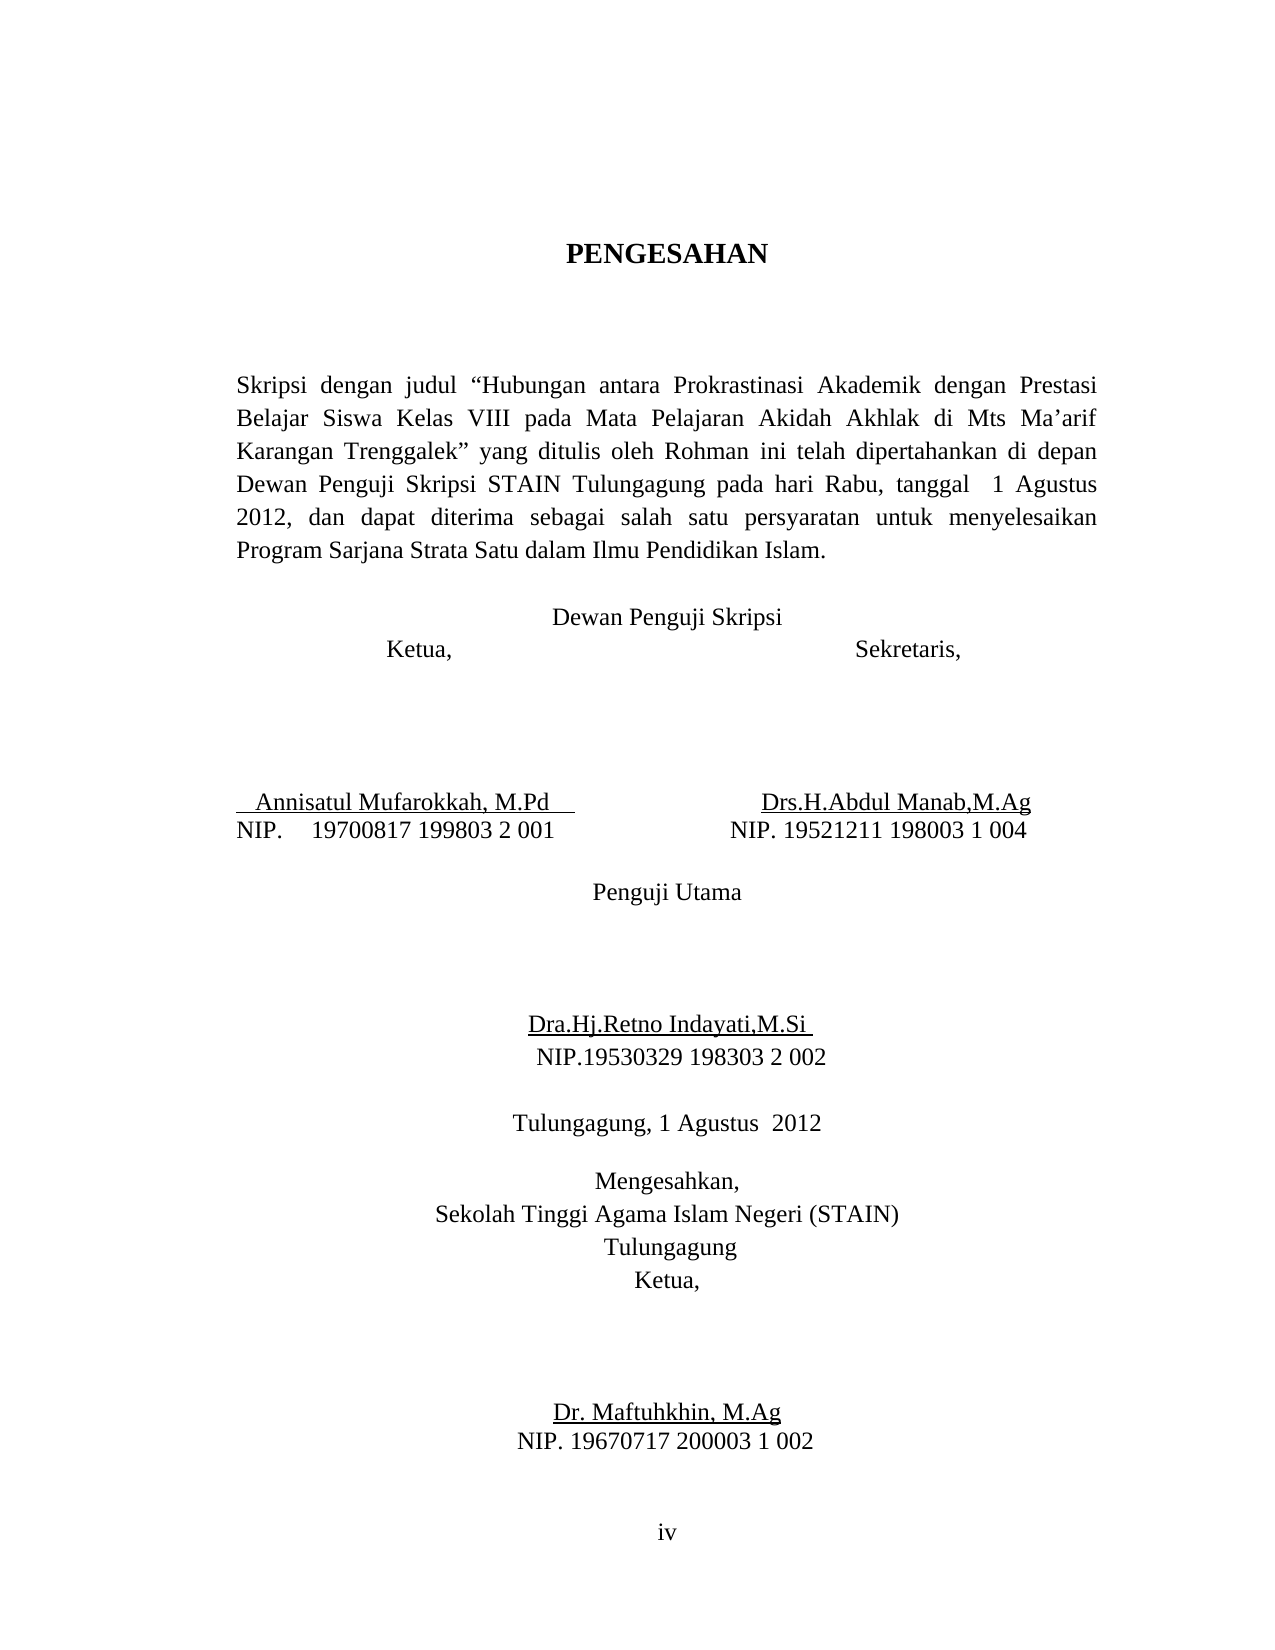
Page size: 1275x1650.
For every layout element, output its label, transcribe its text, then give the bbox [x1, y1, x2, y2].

text Dra.Hj.Retno Indayati,M.Si [236, 1009, 1098, 1038]
text NIP. 19670717 200003 1 002 [517, 1426, 1098, 1455]
text Annisatul Mufarokkah, M.Pd Drs.H.Abdul Manab,M.Ag [236, 787, 1098, 816]
text Mengesahkan, [236, 1166, 1098, 1195]
text Dr. Maftuhkhin, M.Ag [236, 1397, 1098, 1426]
text Tulungagung, 1 Agustus 2012 [236, 1108, 1098, 1137]
text Dewan Penguji Skripsi [236, 602, 1098, 630]
text Ketua, [236, 1265, 1098, 1294]
text Ketua, Sekretaris, [311, 634, 1098, 663]
text Tulungagung [236, 1232, 1098, 1261]
text Sekolah Tinggi Agama Islam Negeri (STAIN) [236, 1199, 1098, 1228]
text NIP. 19700817 199803 2 001 NIP. 19521211 198003 1 004 [236, 816, 1098, 844]
text NIP.19530329 198303 2 002 [461, 1042, 1098, 1071]
text PENGESAHAN [236, 236, 1098, 270]
text Penguji Utama [236, 877, 1098, 906]
text Skripsi dengan judul “Hubungan antara Prokrastinasi Akademik dengan Prestasi Belajar Siswa Kelas VIII pada Mata Pelajaran Akidah Akhlak di Mts Ma’arif Karangan Trenggalek” yang ditulis oleh Rohman ini telah dipertahankan di depan Dewan Penguji Skripsi STAIN Tulungagung pada hari Rabu, tanggal 1 Agustus 2012, dan dapat diterima sebagai salah satu persyaratan untuk menyelesaikan Program Sarjana Strata Satu dalam Ilmu Pendidikan Islam. [236, 370, 1098, 564]
